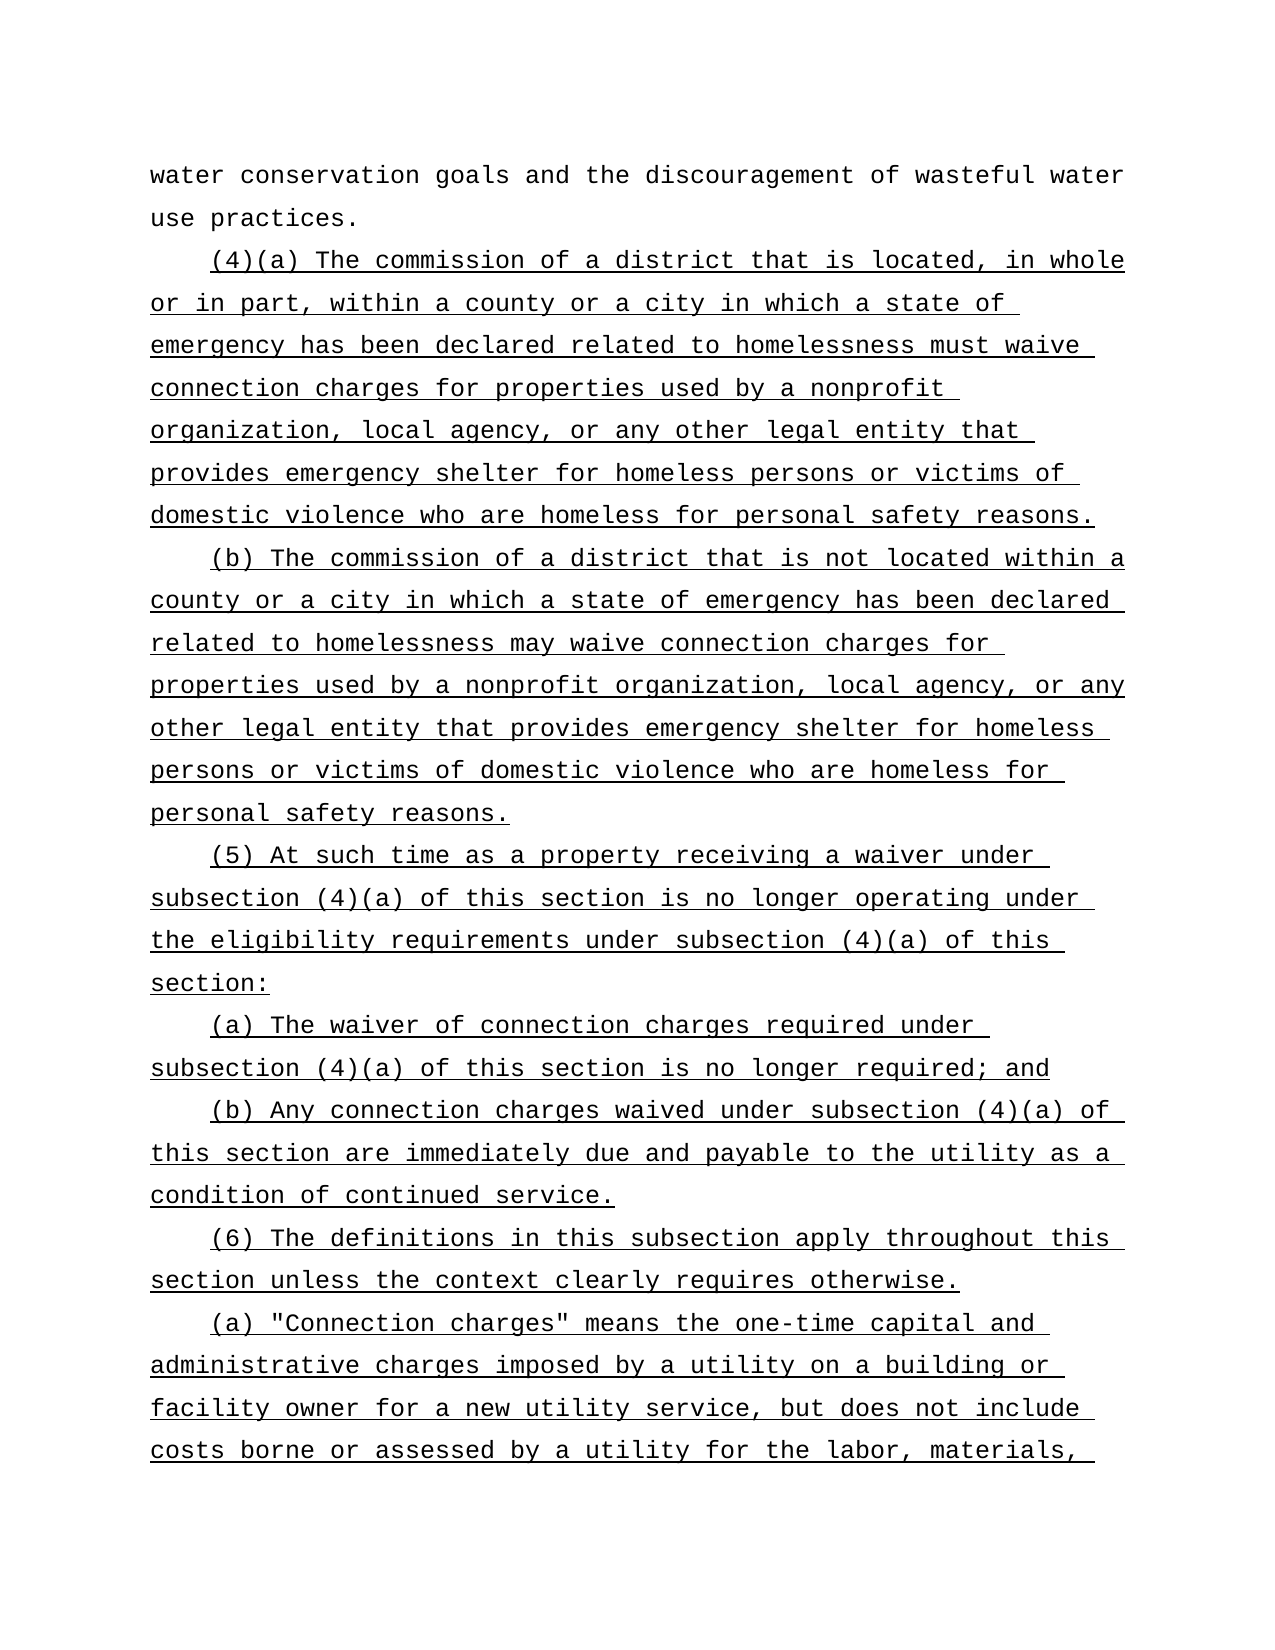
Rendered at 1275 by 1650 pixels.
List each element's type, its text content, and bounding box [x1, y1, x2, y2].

text (6) The definitions in this subsection apply throughout this section unless the context clearly requires otherwise. [150, 1212, 1125, 1297]
text (4)(a) The commission of a district that is located, in whole or in part, within a county or a city in which a state of emergency has been declared related to homelessness must waive connection charges for properties used by a nonprofit organization, local agency, or any other legal entity that provides emergency shelter for homeless persons or victims of domestic violence who are homeless for personal safety reasons. [150, 235, 1125, 532]
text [150, 150, 1125, 235]
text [150, 1297, 1125, 1467]
text (b) The commission of a district that is not located within a county or a city in which a state of emergency has been declared related to homelessness may waive connection charges for properties used by a nonprofit organization, local agency, or any other legal entity that provides emergency shelter for homeless persons or victims of domestic violence who are homeless for personal safety reasons. [150, 613, 1125, 696]
text (a) The waiver of connection charges required under subsection (4)(a) of this section is no longer required; and [150, 1000, 1125, 1085]
text (b) The commission of a district that is not located within a county or a city in which a state of emergency has been declared related to homelessness may waive connection charges for properties used by a nonprofit organization, local agency, or any other legal entity that provides emergency shelter for homeless persons or victims of domestic violence who are homeless for personal safety reasons. [150, 698, 1125, 830]
text (b) Any connection charges waived under subsection (4)(a) of this section are immediately due and payable to the utility as a condition of continued service. [150, 1165, 1125, 1212]
text (b) Any connection charges waived under subsection (4)(a) of this section are immediately due and payable to the utility as a condition of continued service. [150, 1085, 1125, 1164]
text (5) At such time as a property receiving a waiver under subsection (4)(a) of this section is no longer operating under the eligibility requirements under subsection (4)(a) of this section: [150, 830, 1125, 1000]
text (b) The commission of a district that is not located within a county or a city in which a state of emergency has been declared related to homelessness may waive connection charges for properties used by a nonprofit organization, local agency, or any other legal entity that provides emergency shelter for homeless persons or victims of domestic violence who are homeless for personal safety reasons. [150, 532, 1125, 611]
